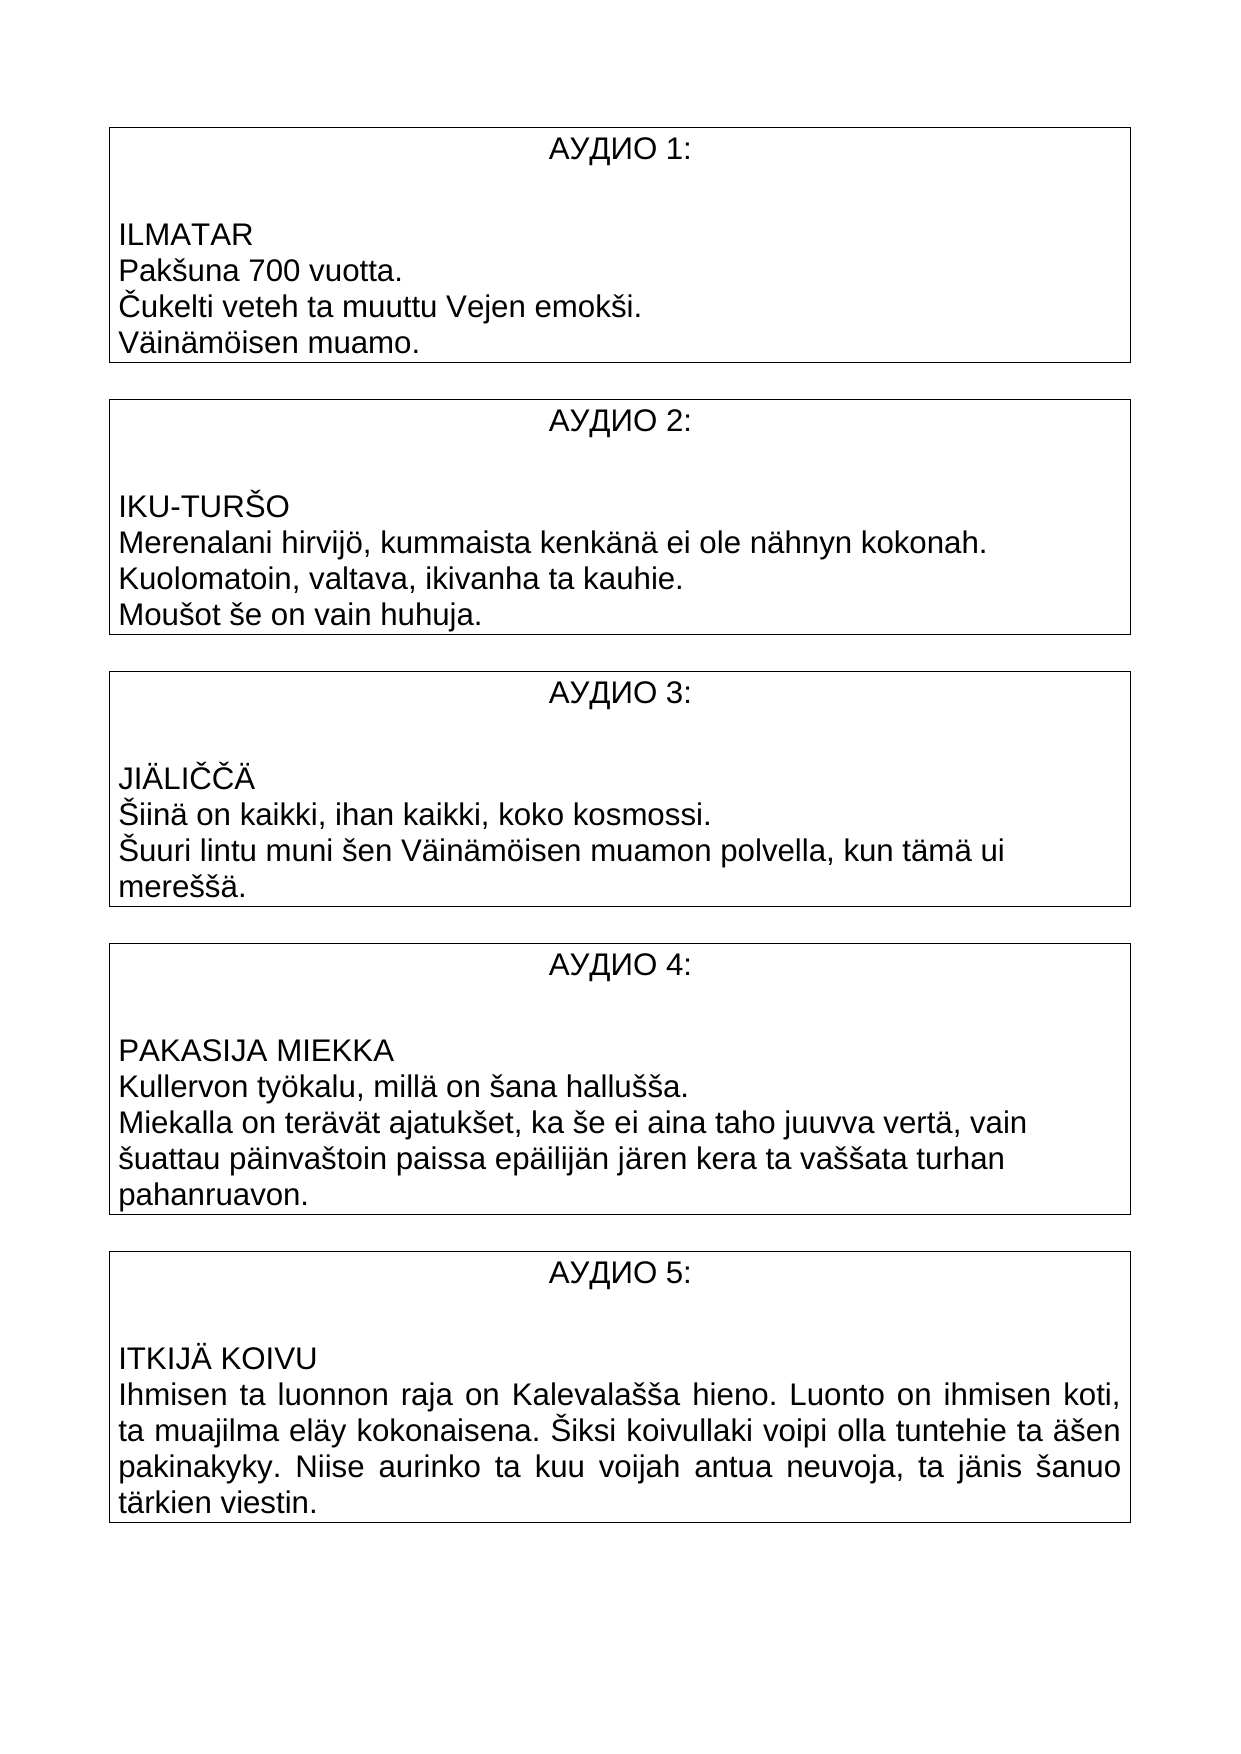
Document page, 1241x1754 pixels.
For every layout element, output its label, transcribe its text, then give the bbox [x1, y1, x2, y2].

text АУДИО 5: [110, 1252, 1130, 1290]
text АУДИО 1: [110, 128, 1130, 166]
text АУДИО 3: [110, 672, 1130, 710]
text Šiinä on kaikki, ihan kaikki, koko kosmossi. [118, 796, 1122, 829]
text JIÄLIČČÄ [118, 746, 1122, 796]
text Šuuri lintu muni šen Väinämöisen muamon polvella, kun tämä ui mereššä. [110, 829, 1130, 906]
text Kullervon työkalu, millä on šana hallušša. [118, 1068, 1122, 1101]
text Pakšuna 700 vuotta. [118, 252, 1122, 288]
text Ihmisen ta luonnon raja on Kalevalašša hieno. Luonto on ihmisen koti, ta muajilma eläy kokonaisena. Šiksi koivullaki voipi olla tuntehie ta äšen pakinakyky. Niise aurinko ta kuu voijah antua neuvoja, ta jänis šanuo tärkien viestin. [110, 1373, 1130, 1522]
text IKU-TURŠO [118, 474, 1122, 524]
text Miekalla on terävät ajatukšet, ka še ei aina taho juuvva vertä, vain šuattau päinvaštoin paissa epäilijän jären kera ta vaššata turhan pahanruavon. [110, 1101, 1130, 1214]
text Kuolomatoin, valtava, ikivanha ta kauhie. [118, 560, 1122, 593]
text АУДИО 2: [110, 400, 1130, 438]
text Väinämöisen muamo. [110, 321, 1130, 362]
text ILMATAR [118, 202, 1122, 252]
text Moušot še on vain huhuja. [110, 593, 1130, 634]
text АУДИО 4: [110, 944, 1130, 982]
text ITKIJÄ KOIVU [118, 1326, 1122, 1373]
text Čukelti veteh ta muuttu Vejen emokši. [118, 288, 1122, 321]
text PAKASIJA MIEKKA [118, 1018, 1122, 1068]
text Merenalani hirvijö, kummaista kenkänä ei ole nähnyn kokonah. [118, 524, 1122, 560]
